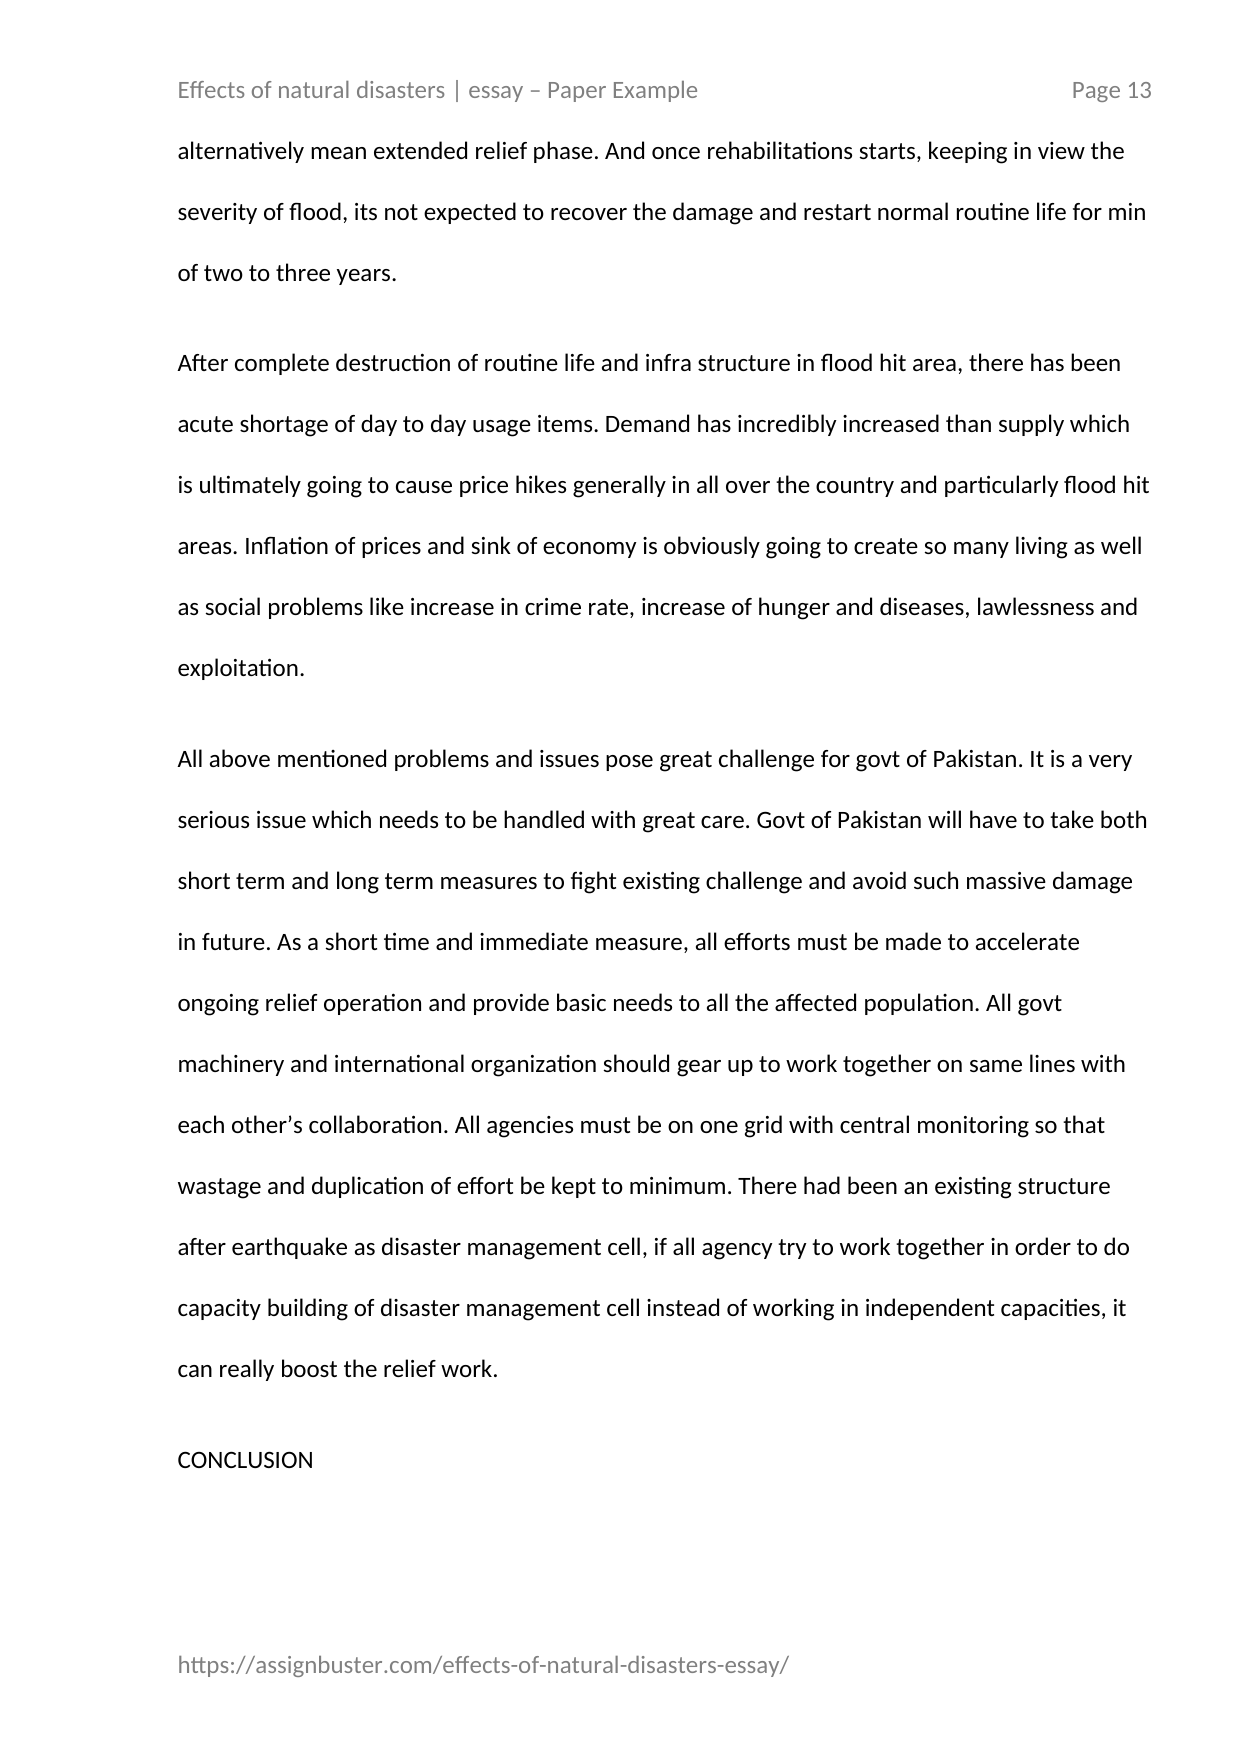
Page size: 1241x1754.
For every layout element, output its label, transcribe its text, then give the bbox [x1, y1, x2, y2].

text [177, 135, 1152, 287]
text All above mentioned problems and issues pose great challenge for govt of Pakistan. It is a very serious issue which needs to be handled with great care. Govt of Pakistan will have to take both short term and long term measures to fight existing challenge and avoid such massive damage in future. As a short time and immediate measure, all efforts must be made to accelerate ongoing relief operation and provide basic needs to all the affected population. All govt machinery and international organization should gear up to work together on same lines with each other’s collaboration. All agencies must be on one grid with central monitoring so that wastage and duplication of effort be kept to minimum. There had been an existing structure after earthquake as disaster management cell, if all agency try to work together in order to do capacity building of disaster management cell instead of working in independent capacities, it can really boost the relief work. [177, 743, 1152, 1384]
text CONCLUSION [177, 1444, 1152, 1474]
text After complete destruction of routine life and infra structure in flood hit area, there has been acute shortage of day to day usage items. Demand has incredibly increased than supply which is ultimately going to cause price hikes generally in all over the country and particularly flood hit areas. Inflation of prices and sink of economy is obviously going to create so many living as well as social problems like increase in crime rate, increase of hunger and diseases, lawlessness and exploitation. [177, 347, 1152, 683]
